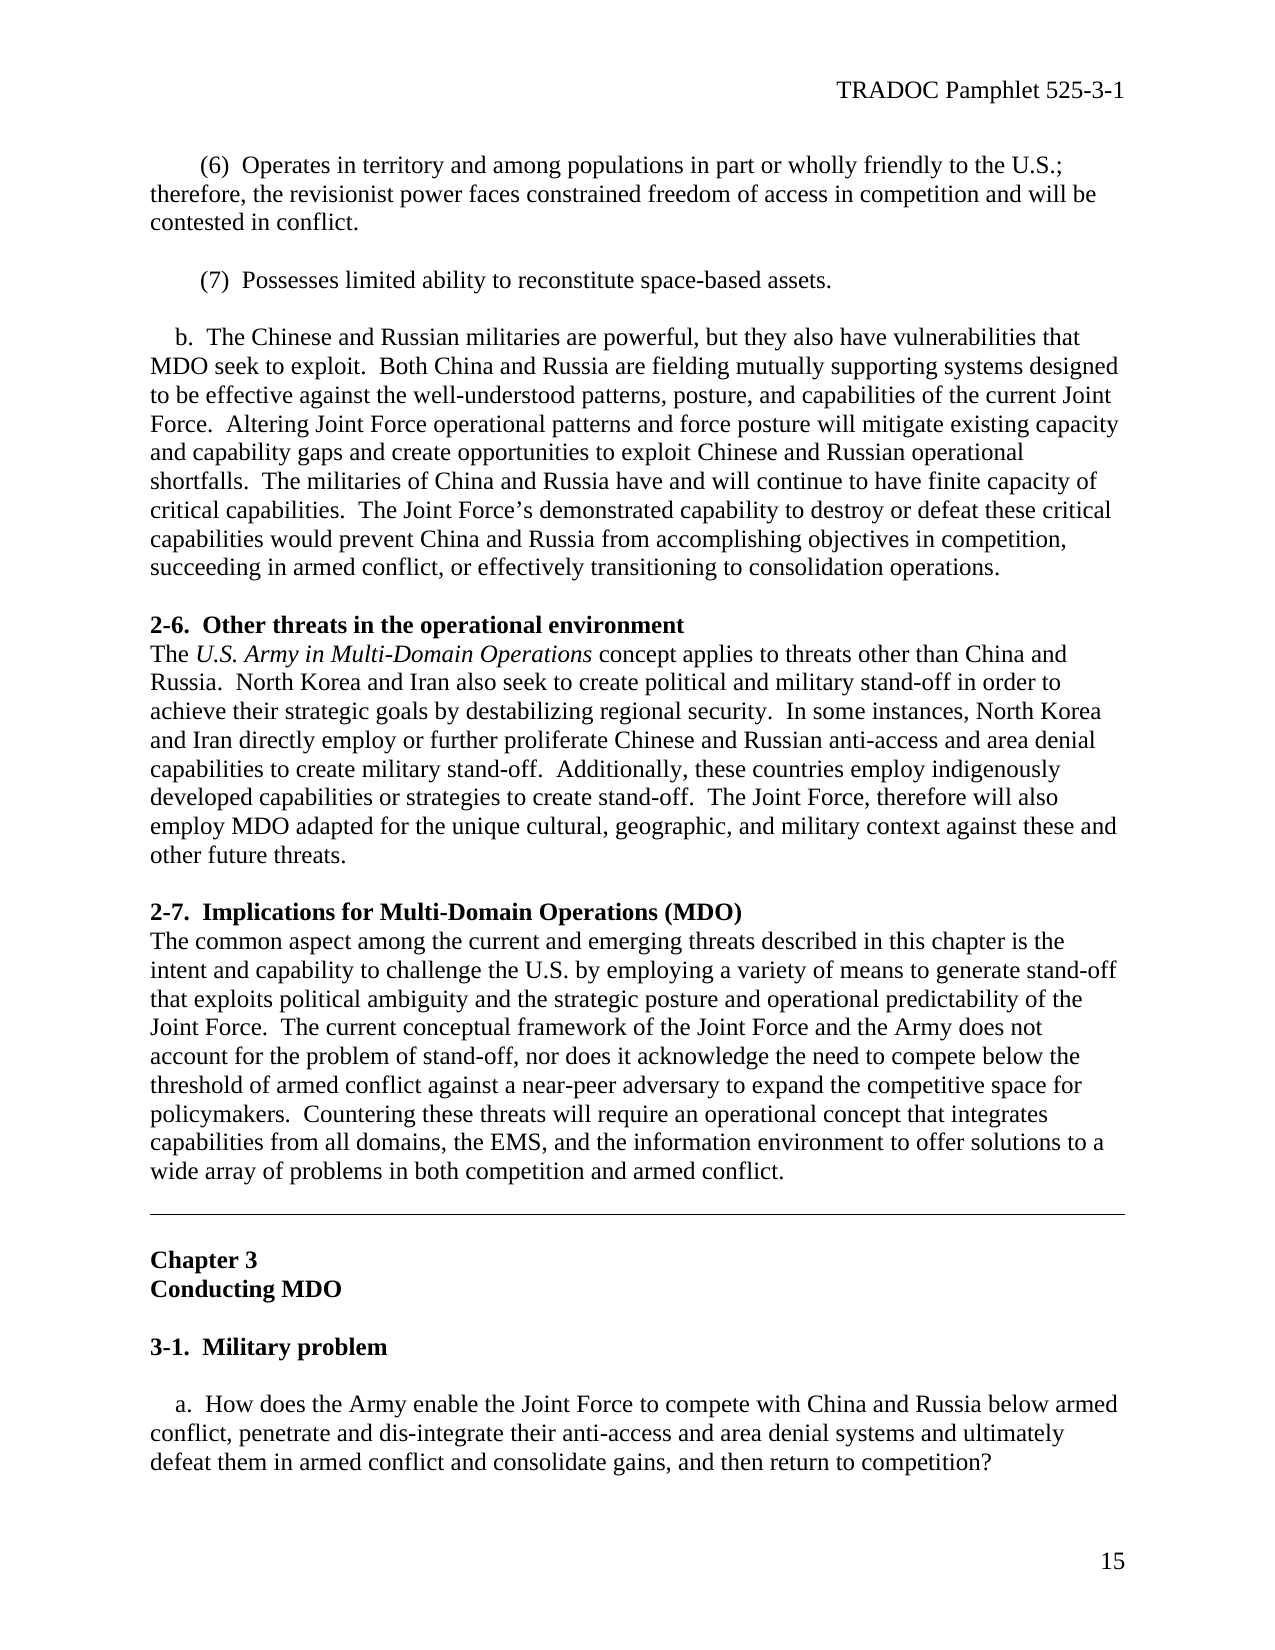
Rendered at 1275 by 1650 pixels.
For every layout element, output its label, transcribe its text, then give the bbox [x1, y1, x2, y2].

subtitle 2-7. Implications for Multi-Domain Operations (MDO) [150, 897, 1125, 926]
text The common aspect among the current and emerging threats described in this chapter is the intent and capability to challenge the U.S. by employing a variety of means to generate stand-off that exploits political ambiguity and the strategic posture and operational predictability of the Joint Force. The current conceptual framework of the Joint Force and the Army does not account for the problem of stand-off, nor does it acknowledge the need to compete below the threshold of armed conflict against a near-peer adversary to expand the competitive space for policymakers. Countering these threats will require an operational concept that integrates capabilities from all domains, the EMS, and the information environment to offer solutions to a wide array of problems in both competition and armed conflict. [150, 926, 1125, 1185]
text (7) Possesses limited ability to reconstitute space-based assets. [150, 265, 1125, 294]
subtitle 3-1. Military problem [150, 1332, 1125, 1361]
subtitle Chapter 3 [150, 1246, 1125, 1274]
text b. The Chinese and Russian militaries are powerful, but they also have vulnerabilities that MDO seek to exploit. Both China and Russia are fielding mutually supporting systems designed to be effective against the well-understood patterns, posture, and capabilities of the current Joint Force. Altering Joint Force operational patterns and force posture will mitigate existing capacity and capability gaps and create opportunities to exploit Chinese and Russian operational shortfalls. The militaries of China and Russia have and will continue to have finite capacity of critical capabilities. The Joint Force’s demonstrated capability to destroy or defeat these critical capabilities would prevent China and Russia from accomplishing objectives in competition, succeeding in armed conflict, or effectively transitioning to consolidation operations. [150, 322, 1125, 581]
subtitle 2-6. Other threats in the operational environment [150, 610, 1125, 639]
text The U.S. Army in Multi-Domain Operations concept applies to threats other than China and Russia. North Korea and Iran also seek to create political and military stand-off in order to achieve their strategic goals by destabilizing regional security. In some instances, North Korea and Iran directly employ or further proliferate Chinese and Russian anti-access and area denial capabilities to create military stand-off. Additionally, these countries employ indigenously developed capabilities or strategies to create stand-off. The Joint Force, therefore will also employ MDO adapted for the unique cultural, geographic, and military context against these and other future threats. [150, 639, 1125, 869]
text a. How does the Army enable the Joint Force to compete with China and Russia below armed conflict, penetrate and dis-integrate their anti-access and area denial systems and ultimately defeat them in armed conflict and consolidate gains, and then return to competition? [150, 1389, 1125, 1476]
text (6) Operates in territory and among populations in part or wholly friendly to the U.S.; therefore, the revisionist power faces constrained freedom of access in competition and will be contested in conflict. [150, 150, 1125, 236]
subtitle Conducting MDO [150, 1274, 1125, 1303]
